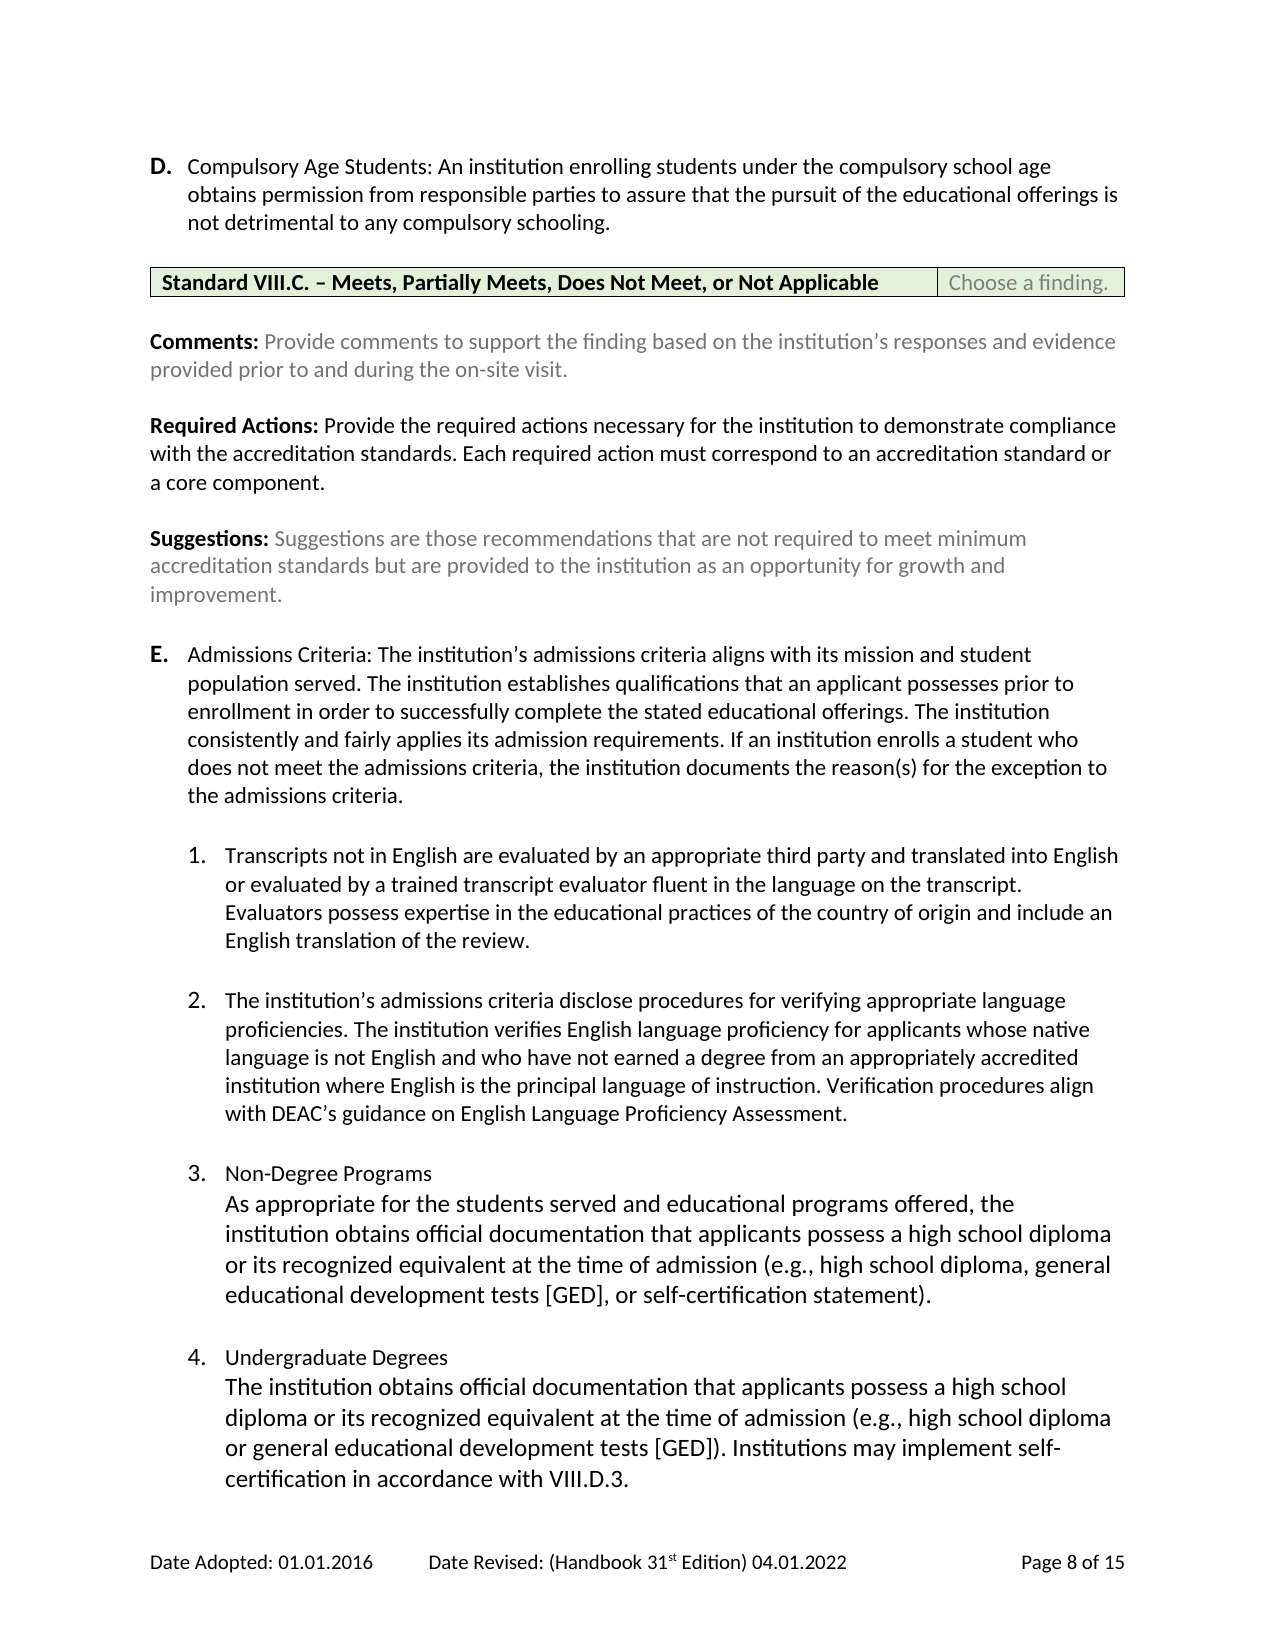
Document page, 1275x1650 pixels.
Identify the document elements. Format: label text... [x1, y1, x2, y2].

text Required Actions: [150, 412, 1125, 496]
table_header Standard VIII.C. – Meets, Partially Meets, Does Not Meet, or Not Applicable [151, 268, 937, 296]
text Comments: [150, 327, 1125, 383]
text Suggestions: [150, 524, 1125, 608]
